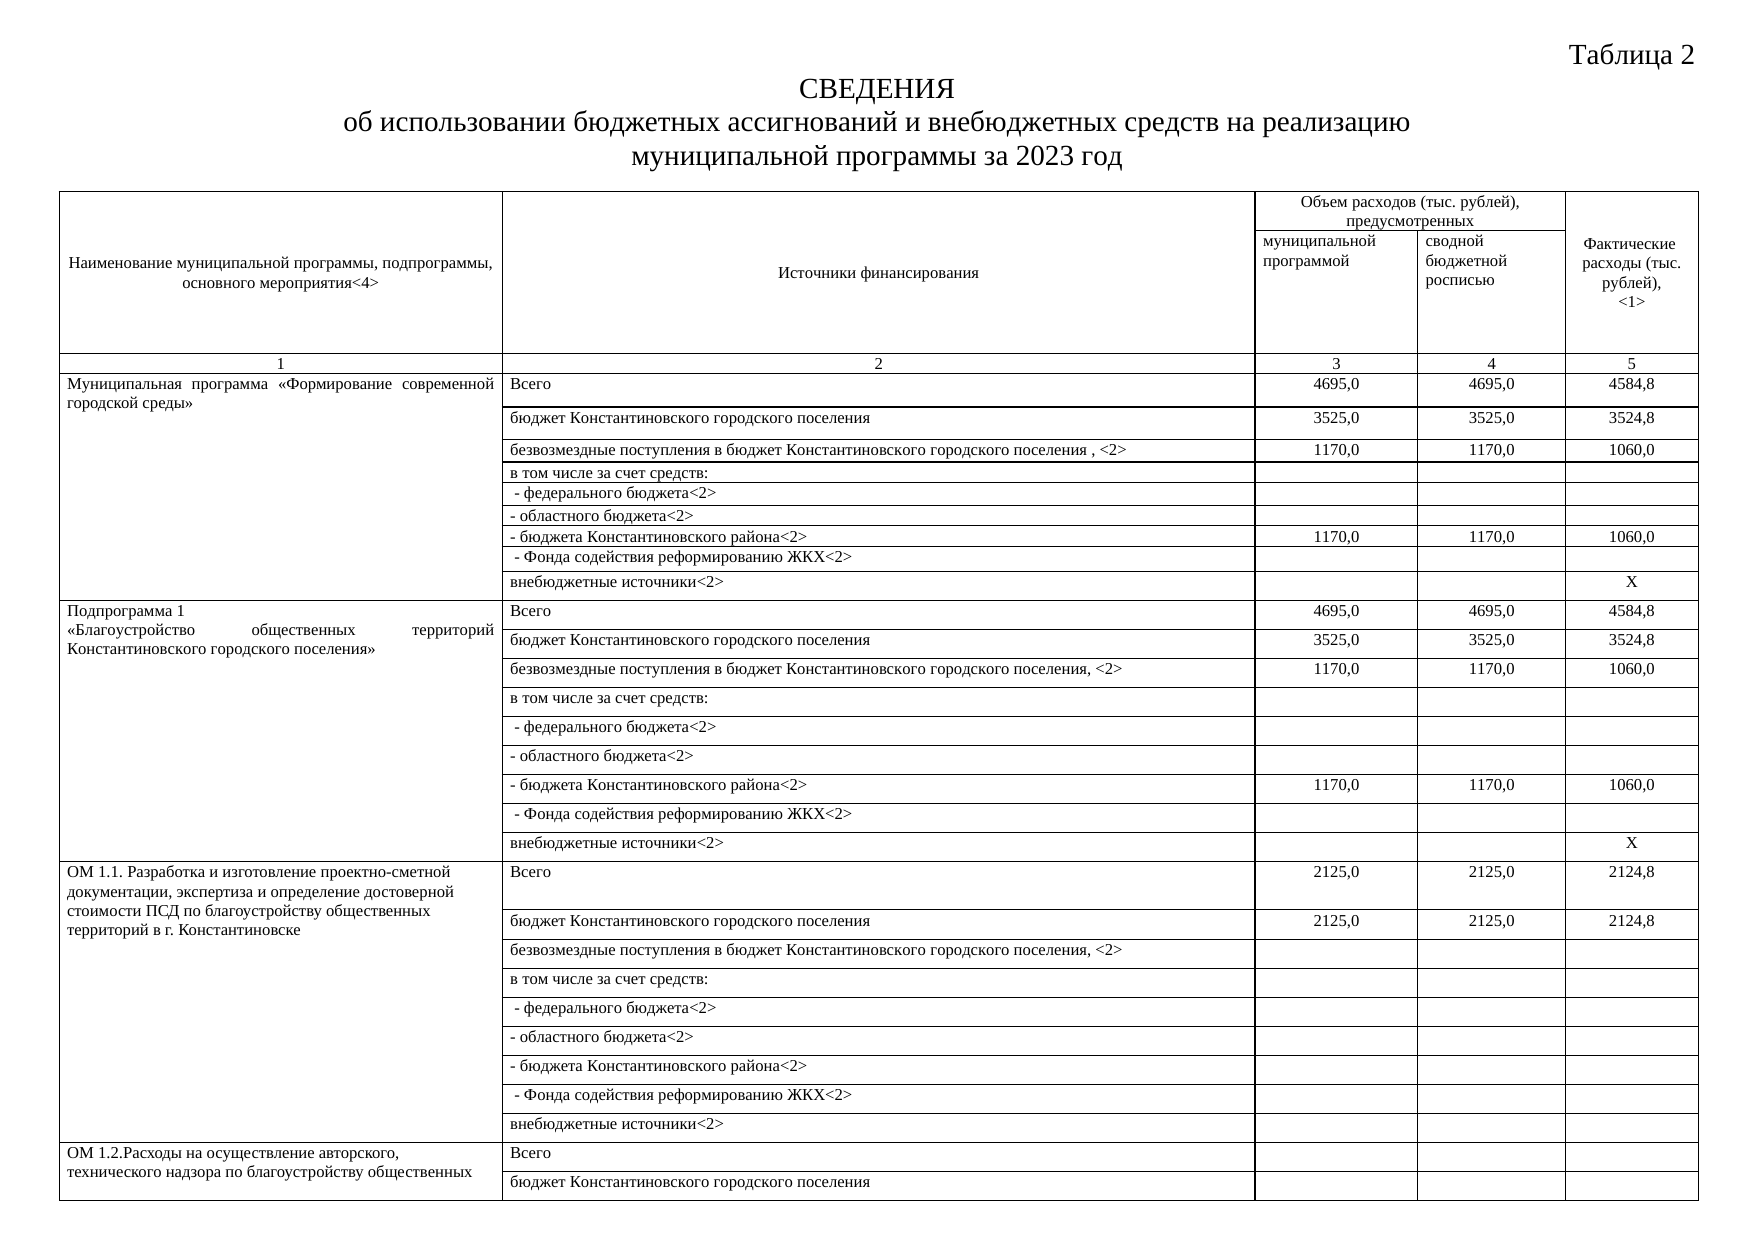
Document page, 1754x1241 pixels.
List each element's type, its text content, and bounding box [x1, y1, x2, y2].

table_cell внебюджетные источники<2> [503, 572, 1254, 599]
table_cell сводной бюджетной росписью [1418, 231, 1565, 353]
table_cell Подпрограмма 1 «Благоустройство общественных территорий Константиновского городского поселения» [60, 601, 502, 861]
table_cell безвозмездные поступления в бюджет Константиновского городского поселения, <2> [503, 659, 1254, 687]
table_cell 4695,0 [1256, 374, 1417, 406]
table_cell [1566, 940, 1698, 967]
table_cell [1418, 1172, 1565, 1200]
table_cell [1256, 572, 1417, 599]
table_cell 2125,0 [1418, 862, 1565, 909]
table_cell 1060,0 [1566, 440, 1698, 461]
table_cell [1418, 1056, 1565, 1084]
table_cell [503, 1085, 1254, 1113]
table_cell [1256, 547, 1417, 571]
table_cell - федерального бюджета<2> [503, 717, 1254, 745]
table_cell [1418, 746, 1565, 774]
table_cell бюджет Константиновского городского поселения [503, 910, 1254, 938]
table_cell 3524,8 [1566, 630, 1698, 658]
table_cell бюджет Константиновского городского поселения [503, 630, 1254, 658]
table_cell бюджет Константиновского городского поселения [503, 1172, 1254, 1200]
table_cell [1566, 688, 1698, 716]
table_cell [1418, 688, 1565, 716]
table_cell в том числе за счет средств: [503, 688, 1254, 716]
table_cell в том числе за счет средств: [503, 463, 1254, 482]
table_cell [1418, 833, 1565, 861]
table_cell внебюджетные источники<2> [503, 1114, 1254, 1142]
table_cell [1566, 1085, 1698, 1113]
table_cell [1566, 804, 1698, 832]
table_cell [1566, 746, 1698, 774]
table_cell [1418, 940, 1565, 967]
text муниципальной программы за 2023 год [59, 138, 1695, 172]
table_cell [1256, 717, 1417, 745]
table_cell 3525,0 [1256, 408, 1417, 439]
text Таблица 2 [59, 37, 1695, 71]
table_cell ОМ 1.1. Разработка и изготовление проектно-сметной документации, экспертиза и определение достоверной стоимости ПСД по благоустройству общественных территорий в г. Константиновске [60, 862, 502, 1142]
table_cell 3 [1256, 354, 1417, 373]
table_cell [1418, 804, 1565, 832]
table_cell Всего [503, 601, 1254, 629]
table_cell 1170,0 [1418, 775, 1565, 803]
table_cell 2125,0 [1418, 910, 1565, 938]
table_cell [1256, 1056, 1417, 1084]
table_cell безвозмездные поступления в бюджет Константиновского городского поселения, <2> [503, 940, 1254, 967]
table_cell 2125,0 [1256, 862, 1417, 909]
table_header Объем расходов (тыс. рублей), предусмотренных [1256, 192, 1565, 230]
table_cell [1418, 1143, 1565, 1171]
table_cell [1566, 1114, 1698, 1142]
table_cell Всего [503, 374, 1254, 406]
table_cell [1418, 1114, 1565, 1142]
table_cell 2124,8 [1566, 910, 1698, 938]
table_cell 2 [503, 354, 1254, 373]
table_cell - областного бюджета<2> [503, 506, 1254, 525]
table_header Источники финансирования [503, 192, 1254, 353]
table_cell 3524,8 [1566, 408, 1698, 439]
table_cell 1170,0 [1418, 440, 1565, 461]
table_cell 1060,0 [1566, 775, 1698, 803]
table_cell [1256, 688, 1417, 716]
table_cell [1256, 483, 1417, 505]
table_cell 1170,0 [1418, 659, 1565, 687]
table_cell [1566, 483, 1698, 505]
table_header Фактические расходы (тыс. рублей), <1> [1566, 192, 1698, 353]
table_cell - федерального бюджета<2> [503, 998, 1254, 1026]
table_cell [1256, 804, 1417, 832]
table_cell - федерального бюджета<2> [503, 483, 1254, 505]
table_cell [1566, 717, 1698, 745]
table_cell 4695,0 [1418, 601, 1565, 629]
table_cell внебюджетные источники<2> [503, 833, 1254, 861]
text об использовании бюджетных ассигнований и внебюджетных средств на реализацию [59, 104, 1695, 138]
table_cell 4695,0 [1418, 374, 1565, 406]
table_cell [1566, 547, 1698, 571]
table_cell бюджет Константиновского городского поселения [503, 408, 1254, 439]
table_cell - бюджета Константиновского района<2> [503, 1056, 1254, 1084]
table_cell 3525,0 [1256, 630, 1417, 658]
table_cell [1256, 1085, 1417, 1113]
table_cell [1418, 1027, 1565, 1055]
table_cell [1256, 1027, 1417, 1055]
table_cell [1256, 998, 1417, 1026]
table_cell [1418, 572, 1565, 599]
table_cell 1170,0 [1256, 659, 1417, 687]
table_cell 1170,0 [1256, 775, 1417, 803]
table_cell 2124,8 [1566, 862, 1698, 909]
table_cell [1256, 1172, 1417, 1200]
table_cell 4 [1418, 354, 1565, 373]
table_cell Х [1566, 833, 1698, 861]
table_cell [1418, 1085, 1565, 1113]
table_cell 4584,8 [1566, 374, 1698, 406]
table_cell 1060,0 [1566, 659, 1698, 687]
table_cell [1418, 547, 1565, 571]
table_cell Всего [503, 1143, 1254, 1171]
table_cell [1256, 506, 1417, 525]
table_cell - областного бюджета<2> [503, 746, 1254, 774]
table_cell безвозмездные поступления в бюджет Константиновского городского поселения , <2> [503, 440, 1254, 461]
table_cell - бюджета Константиновского района<2> [503, 775, 1254, 803]
table_cell [1418, 463, 1565, 482]
text СВЕДЕНИЯ [59, 71, 1695, 104]
table_cell Муниципальная программа «Формирование современной городской среды» [60, 374, 502, 599]
table_cell 3525,0 [1418, 630, 1565, 658]
table_cell 1170,0 [1256, 440, 1417, 461]
table_cell ОМ 1.2.Расходы на осуществление авторского, технического надзора по благоустройству общественных территорий Константиновского городского поселения [60, 1143, 502, 1200]
table_cell [1566, 1027, 1698, 1055]
table_cell в том числе за счет средств: [503, 969, 1254, 997]
table_cell [1566, 506, 1698, 525]
table_cell - бюджета Константиновского района<2> [503, 526, 1254, 546]
table_cell Всего [503, 862, 1254, 909]
table_cell 4695,0 [1256, 601, 1417, 629]
table_cell [1418, 717, 1565, 745]
table_cell 5 [1566, 354, 1698, 373]
table_cell [1418, 506, 1565, 525]
table_cell 2125,0 [1256, 910, 1417, 938]
table_cell [1256, 1114, 1417, 1142]
table_cell [1566, 1056, 1698, 1084]
table_header Наименование муниципальной программы, подпрограммы, основного мероприятия<4> [60, 192, 502, 353]
table_cell [1418, 969, 1565, 997]
table_cell 1170,0 [1418, 526, 1565, 546]
table_cell - Фонда содействия реформированию ЖКХ<2> [503, 547, 1254, 571]
table_cell [1566, 1143, 1698, 1171]
table_cell 4584,8 [1566, 601, 1698, 629]
table_cell [1418, 998, 1565, 1026]
table_cell [1256, 463, 1417, 482]
table_cell [1256, 746, 1417, 774]
table_cell - областного бюджета<2> [503, 1027, 1254, 1055]
table_cell [1566, 1172, 1698, 1200]
table_cell Х [1566, 572, 1698, 599]
table_cell [1566, 998, 1698, 1026]
table_cell [1256, 940, 1417, 967]
table_cell 3525,0 [1418, 408, 1565, 439]
table_cell 1060,0 [1566, 526, 1698, 546]
table_cell [1256, 833, 1417, 861]
table_cell [1418, 483, 1565, 505]
table_cell 1170,0 [1256, 526, 1417, 546]
table_cell - Фонда содействия реформированию ЖКХ<2> [503, 804, 1254, 832]
table_cell [1256, 1143, 1417, 1171]
table_cell 1 [60, 354, 502, 373]
table_cell [1566, 463, 1698, 482]
table_cell [1256, 969, 1417, 997]
table_cell муниципальной программой [1256, 231, 1417, 353]
table_cell [1566, 969, 1698, 997]
